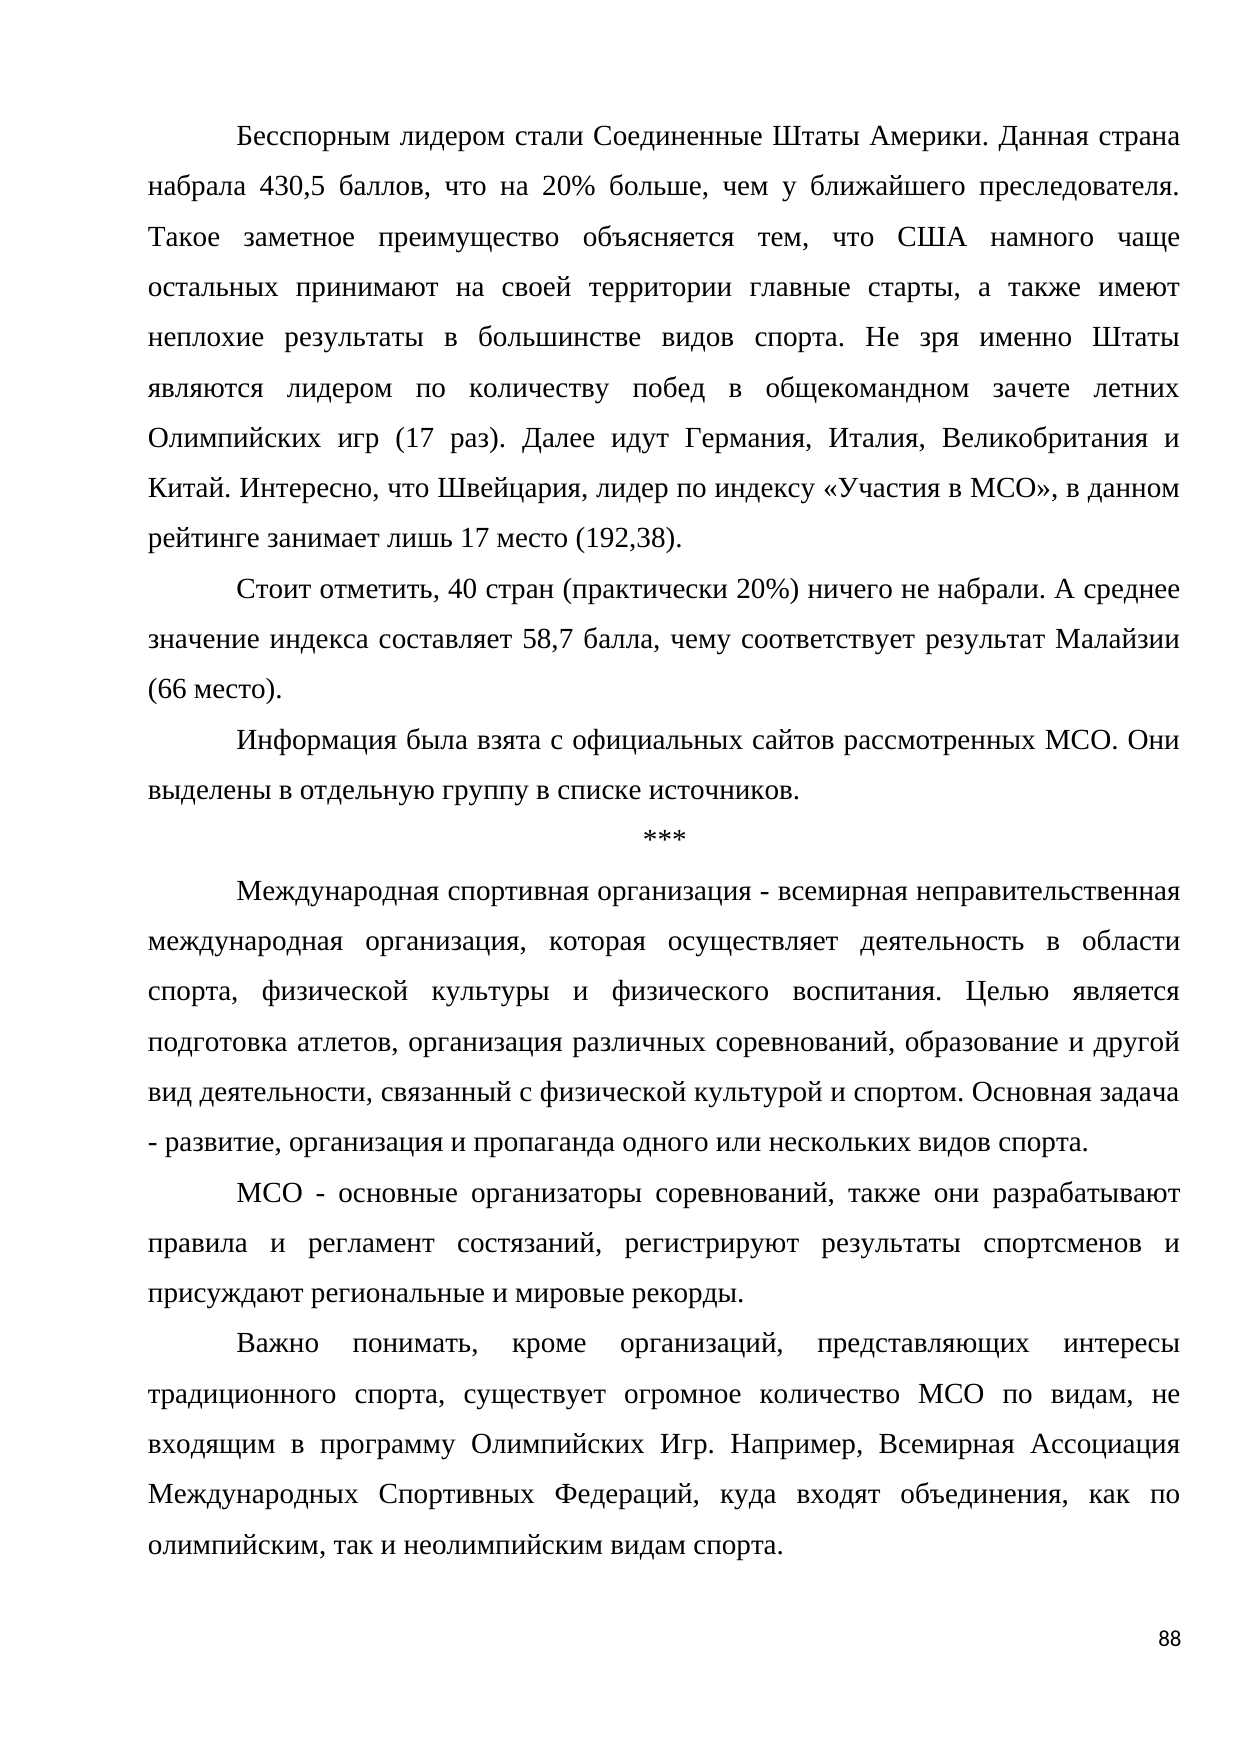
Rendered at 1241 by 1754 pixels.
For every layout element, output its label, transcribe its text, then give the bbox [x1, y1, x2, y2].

text Бесспорным лидером стали Соединенные Штаты Америки. Данная страна набрала 430,5 баллов, что на 20% больше, чем у ближайшего преследователя. Такое заметное преимущество объясняется тем, что США намного чаще остальных принимают на своей территории главные старты, а также имеют неплохие результаты в большинстве видов спорта. Не зря именно Штаты являются лидером по количеству побед в общекомандном зачете летних Олимпийских игр (17 раз). Далее идут Германия, Италия, Великобритания и Китай. Интересно, что Швейцария, лидер по индексу «Участия в МСО», в данном рейтинге занимает лишь 17 место (192,38). [148, 118, 1181, 554]
text *** [148, 822, 1181, 856]
text Важно понимать, кроме организаций, представляющих интересы традиционного спорта, существует огромное количество МСО по видам, не входящим в программу Олимпийских Игр. Например, Всемирная Ассоциация Международных Спортивных Федераций, куда входят объединения, как по олимпийским, так и неолимпийским видам спорта. [148, 1326, 1181, 1560]
text Стоит отметить, 40 стран (практически 20%) ничего не набрали. А среднее значение индекса составляет 58,7 балла, чему соответствует результат Малайзии (66 место). [148, 571, 1181, 705]
text Информация была взята с официальных сайтов рассмотренных МСО. Они выделены в отдельную группу в списке источников. [148, 722, 1181, 806]
text Международная спортивная организация - всемирная неправительственная международная организация, которая осуществляет деятельность в области спорта, физической культуры и физического воспитания. Целью является подготовка атлетов, организация различных соревнований, образование и другой вид деятельности, связанный с физической культурой и спортом. Основная задача - развитие, организация и пропаганда одного или нескольких видов спорта. [148, 873, 1181, 1158]
text МСО - основные организаторы соревнований, также они разрабатывают правила и регламент состязаний, регистрируют результаты спортсменов и присуждают региональные и мировые рекорды. [148, 1175, 1181, 1309]
